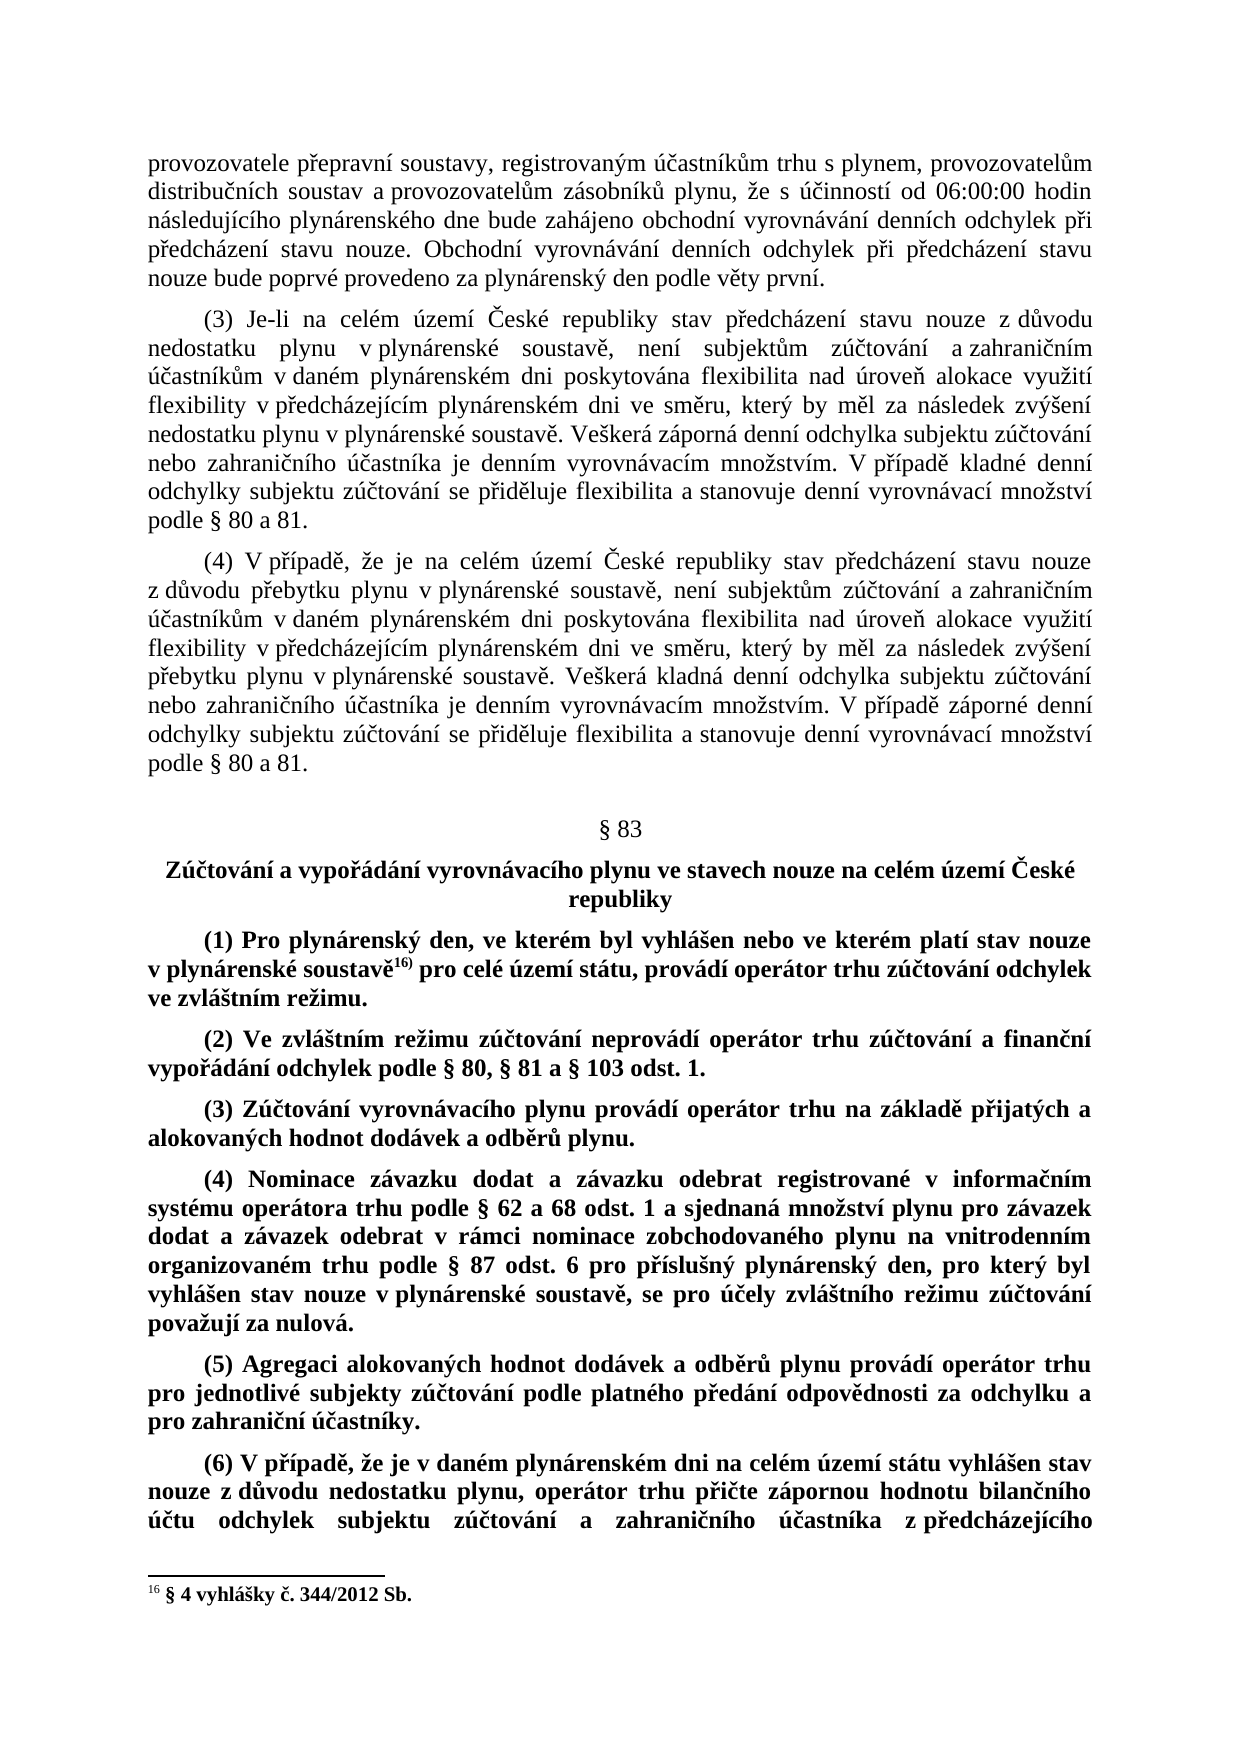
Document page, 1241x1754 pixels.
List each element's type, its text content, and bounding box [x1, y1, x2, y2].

text (4) Nominace závazku dodat a závazku odebrat registrované v informačním systému operátora trhu podle § 62 a 68 odst. 1 a sjednaná množství plynu pro závazek dodat a závazek odebrat v rámci nominace zobchodovaného plynu na vnitrodenním organizovaném trhu podle § 87 odst. 6 pro příslušný plynárenský den, pro který byl vyhlášen stav nouze v plynárenské soustavě, se pro účely zvláštního režimu zúčtování považují za nulová. [148, 1164, 1093, 1336]
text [148, 148, 1093, 291]
text (3) Je-li na celém území České republiky stav předcházení stavu nouze z důvodu nedostatku plynu v plynárenské soustavě, není subjektům zúčtování a zahraničním účastníkům v daném plynárenském dni poskytována flexibilita nad úroveň alokace využití flexibility v předcházejícím plynárenském dni ve směru, který by měl za následek zvýšení nedostatku plynu v plynárenské soustavě. Veškerá záporná denní odchylka subjektu zúčtování nebo zahraničního účastníka je denním vyrovnávacím množstvím. V případě kladné denní odchylky subjektu zúčtování se přiděluje flexibilita a stanovuje denní vyrovnávací množství podle § 80 a 81. [148, 304, 1093, 534]
text (5) Agregaci alokovaných hodnot dodávek a odběrů plynu provádí operátor trhu pro jednotlivé subjekty zúčtování podle platného předání odpovědnosti za odchylku a pro zahraniční účastníky. [148, 1349, 1093, 1435]
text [148, 1448, 1093, 1534]
text Zúčtování a vypořádání vyrovnávacího plynu ve stavech nouze na celém území České republiky [148, 855, 1093, 913]
text (4) V případě, že je na celém území České republiky stav předcházení stavu nouze z důvodu přebytku plynu v plynárenské soustavě, není subjektům zúčtování a zahraničním účastníkům v daném plynárenském dni poskytována flexibilita nad úroveň alokace využití flexibility v předcházejícím plynárenském dni ve směru, který by měl za následek zvýšení přebytku plynu v plynárenské soustavě. Veškerá kladná denní odchylka subjektu zúčtování nebo zahraničního účastníka je denním vyrovnávacím množstvím. V případě záporné denní odchylky subjektu zúčtování se přiděluje flexibilita a stanovuje denní vyrovnávací množství podle § 80 a 81. [148, 546, 1093, 776]
text (3) Zúčtování vyrovnávacího plynu provádí operátor trhu na základě přijatých a alokovaných hodnot dodávek a odběrů plynu. [148, 1094, 1093, 1151]
text § 83 [148, 814, 1093, 843]
text (2) Ve zvláštním režimu zúčtování neprovádí operátor trhu zúčtování a finanční vypořádání odchylek podle § 80, § 81 a § 103 odst. 1. [148, 1024, 1093, 1081]
text (1) Pro plynárenský den, ve kterém byl vyhlášen nebo ve kterém platí stav nouze v plynárenské soustavě) pro celé území státu, provádí operátor trhu zúčtování odchylek ve zvláštním režimu. [148, 925, 1093, 1011]
